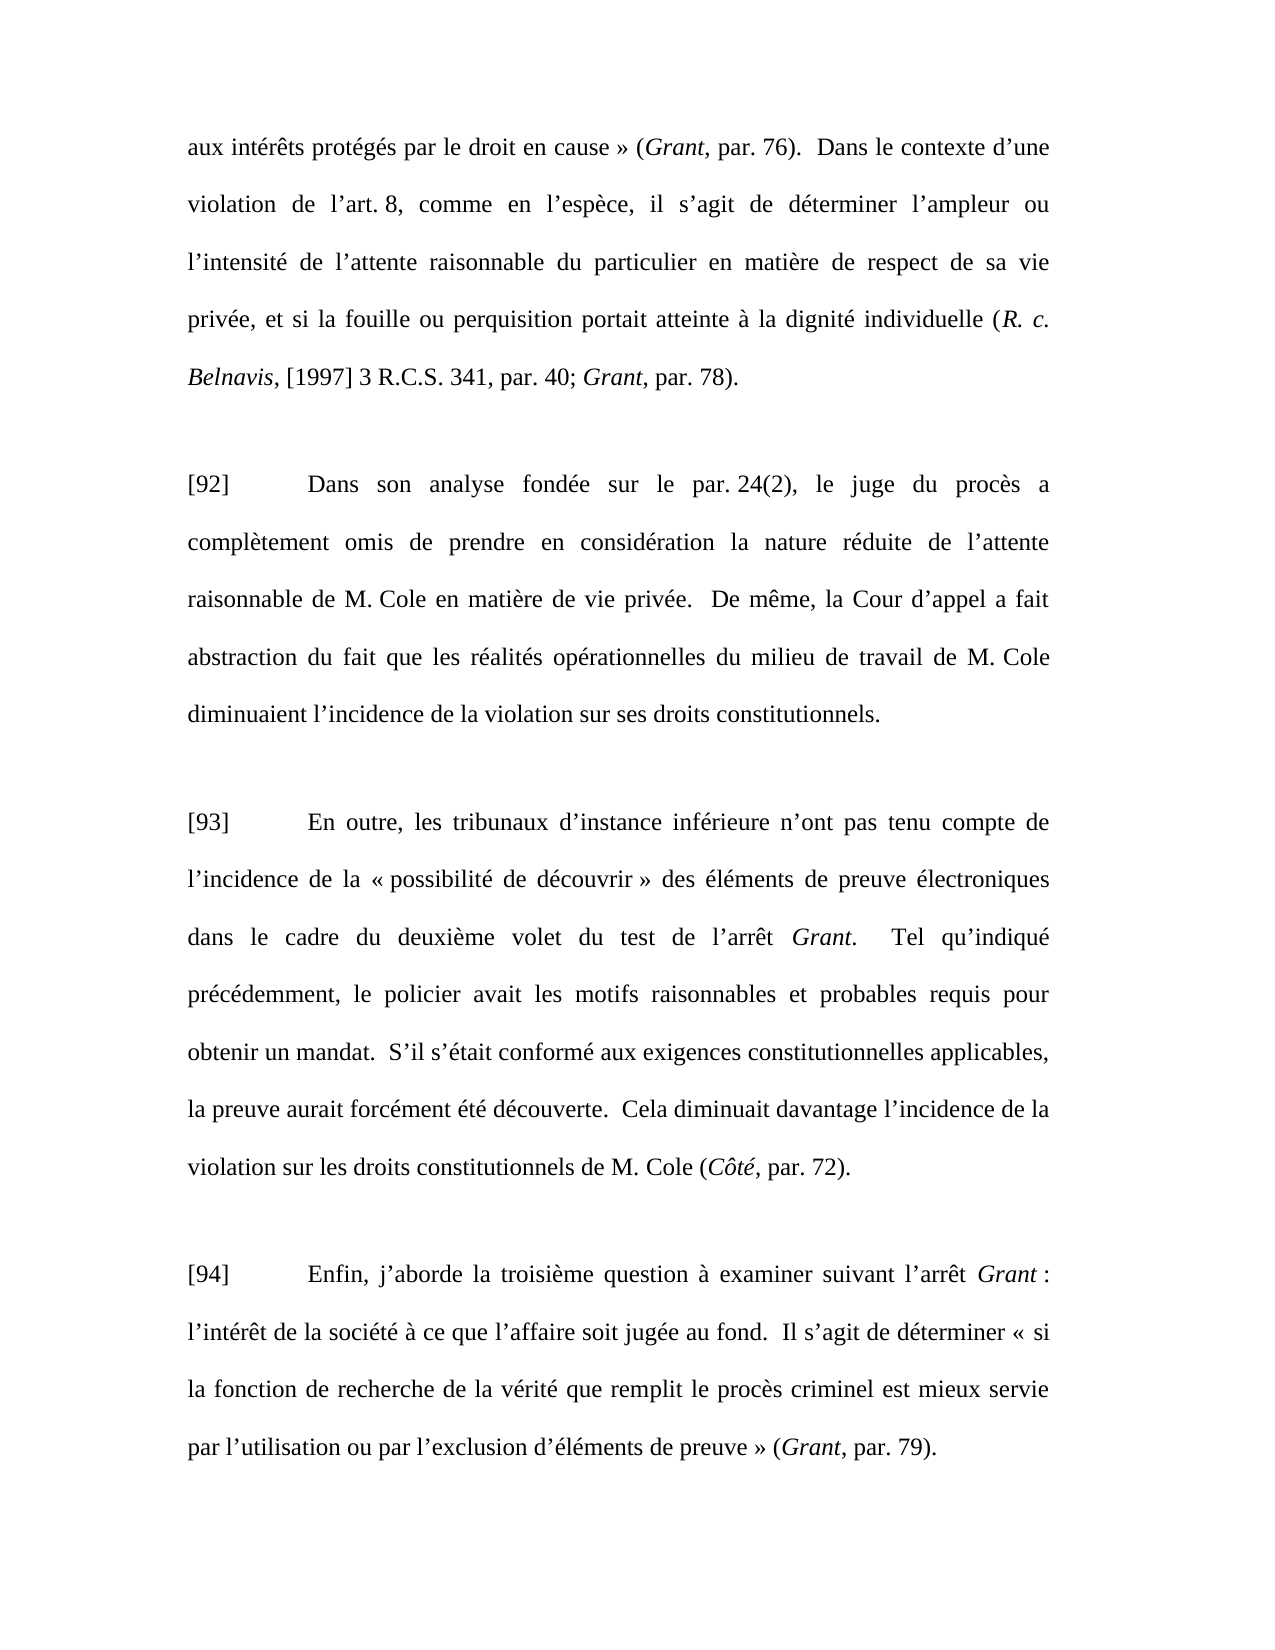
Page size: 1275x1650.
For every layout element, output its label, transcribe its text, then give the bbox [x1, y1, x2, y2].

text En outre, les tribunaux d’instance inférieure n’ont pas tenu compte de l’incidence de la « possibilité de découvrir » des éléments de preuve électroniques dans le cadre du deuxième volet du test de l’arrêt Grant. Tel qu’indiqué précédemment, le policier avait les motifs raisonnables et probables requis pour obtenir un mandat. S’il s’était conformé aux exigences constitutionnelles applicables, la preuve aurait forcément été découverte. Cela diminuait davantage l’incidence de la violation sur les droits constitutionnels de M. Cole (Côté, par. 72). [187, 807, 1050, 1181]
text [187, 132, 1050, 391]
text Enfin, j’aborde la troisième question à examiner suivant l’arrêt Grant : l’intérêt de la société à ce que l’affaire soit jugée au fond. Il s’agit de déterminer « si la fonction de recherche de la vérité que remplit le procès criminel est mieux servie par l’utilisation ou par l’exclusion d’éléments de preuve » (Grant, par. 79). [187, 1259, 1050, 1461]
text Dans son analyse fondée sur le par. 24(2), le juge du procès a complètement omis de prendre en considération la nature réduite de l’attente raisonnable de M. Cole en matière de vie privée. De même, la Cour d’appel a fait abstraction du fait que les réalités opérationnelles du milieu de travail de M. Cole diminuaient l’incidence de la violation sur ses droits constitutionnels. [187, 469, 1050, 728]
